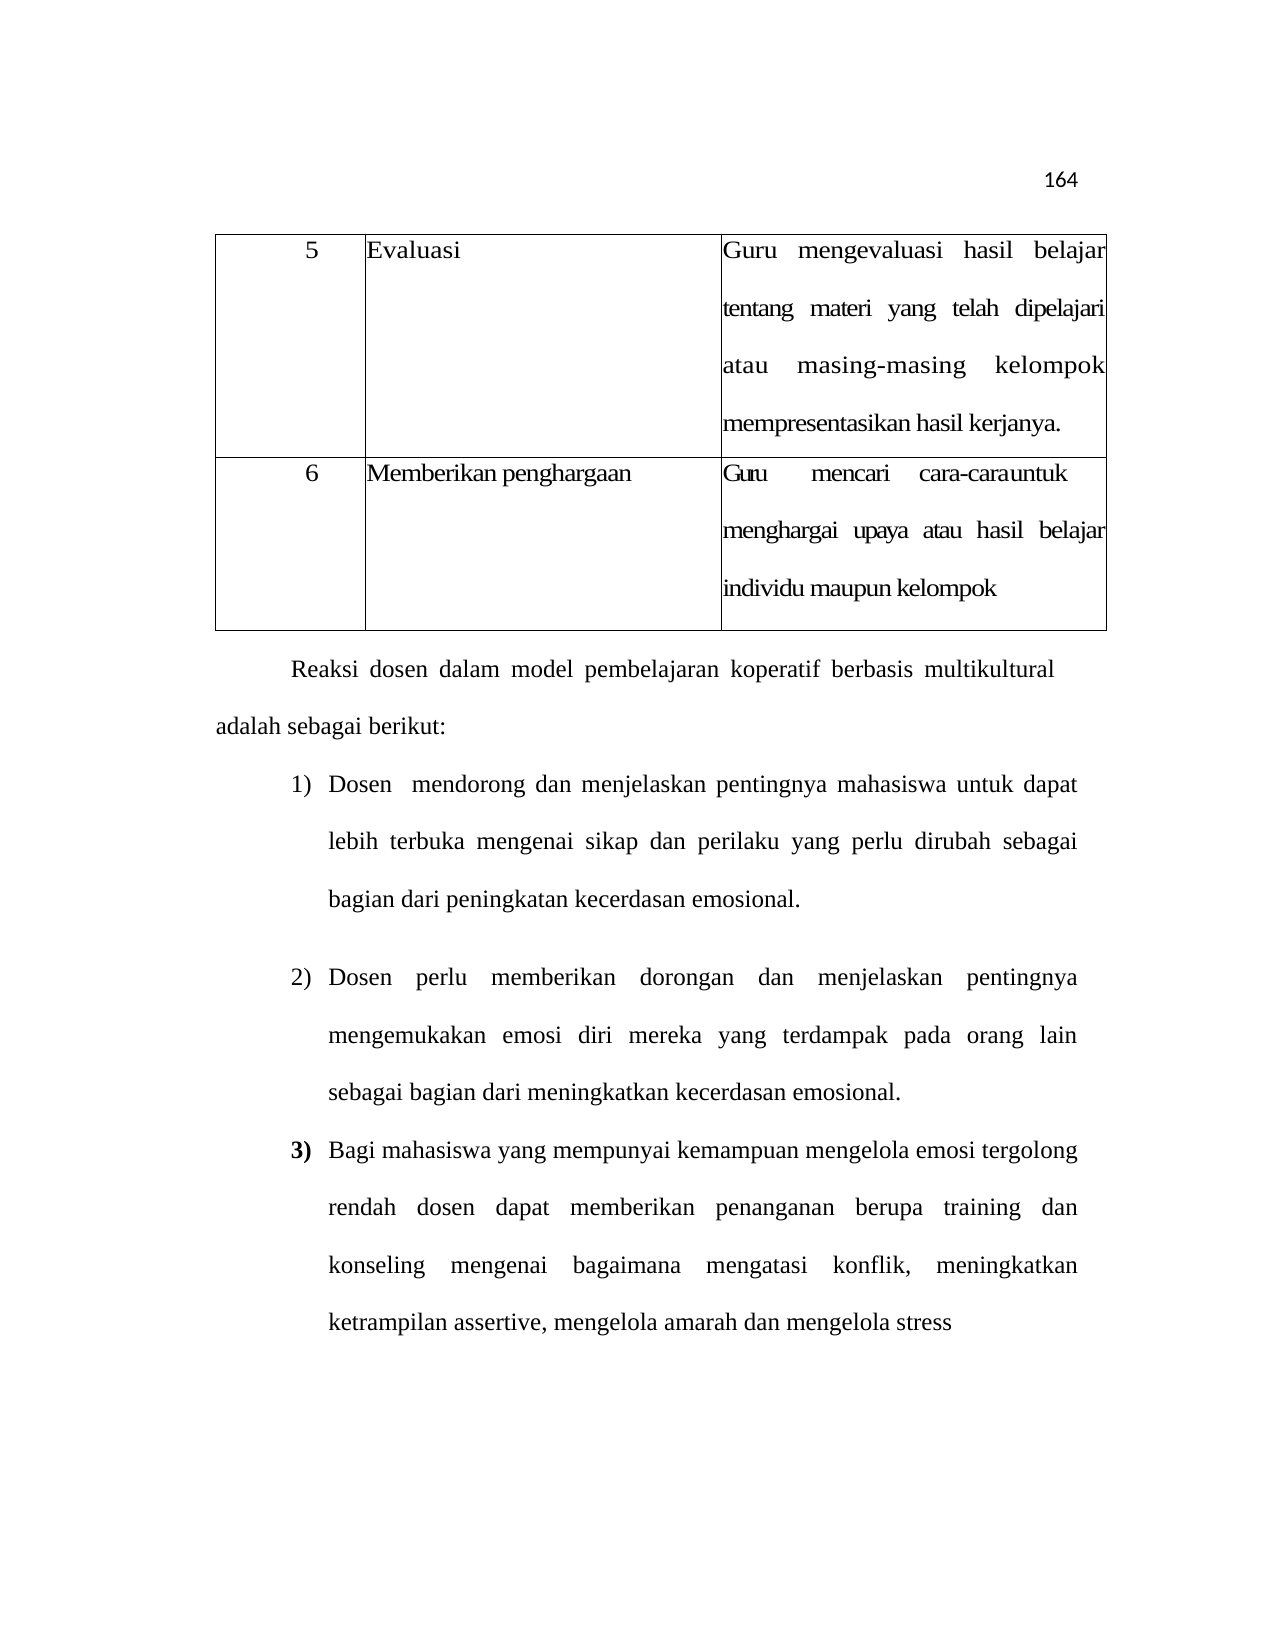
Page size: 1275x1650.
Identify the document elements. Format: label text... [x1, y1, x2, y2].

table_cell Guru mengevaluasi hasil belajar tentang materi yang telah dipelajari atau masing-masing kelompok mempresentasikan hasil kerjanya. [722, 235, 1106, 457]
table_cell Guru mencari cara-cara untuk menghargai upaya atau hasil belajar individu maupun kelompok [722, 458, 1106, 630]
table_cell Memberikan penghargaan [366, 458, 721, 630]
table_cell Evaluasi [366, 235, 721, 457]
table_cell 6 [216, 458, 365, 630]
list Bagi mahasiswa yang mempunyai kemampuan mengelola emosi tergolong rendah dosen dapat memberikan penanganan berupa training dan konseling mengenai bagaimana mengatasi konflik, meningkatkan ketrampilan assertive, mengelola amarah dan mengelola stress [291, 1135, 1078, 1336]
text Reaksi dosen dalam model pembelajaran koperatif berbasis multikultural adalah sebagai berikut: [216, 654, 1056, 740]
list Dosen perlu memberikan dorongan dan menjelaskan pentingnya mengemukakan emosi diri mereka yang terdampak pada orang lain sebagai bagian dari meningkatkan kecerdasan emosional. [291, 962, 1078, 1106]
table_cell 5 [216, 235, 365, 457]
list Dosen mendorong dan menjelaskan pentingnya mahasiswa untuk dapat lebih terbuka mengenai sikap dan perilaku yang perlu dirubah sebagai bagian dari peningkatan kecerdasan emosional. [291, 769, 1078, 913]
